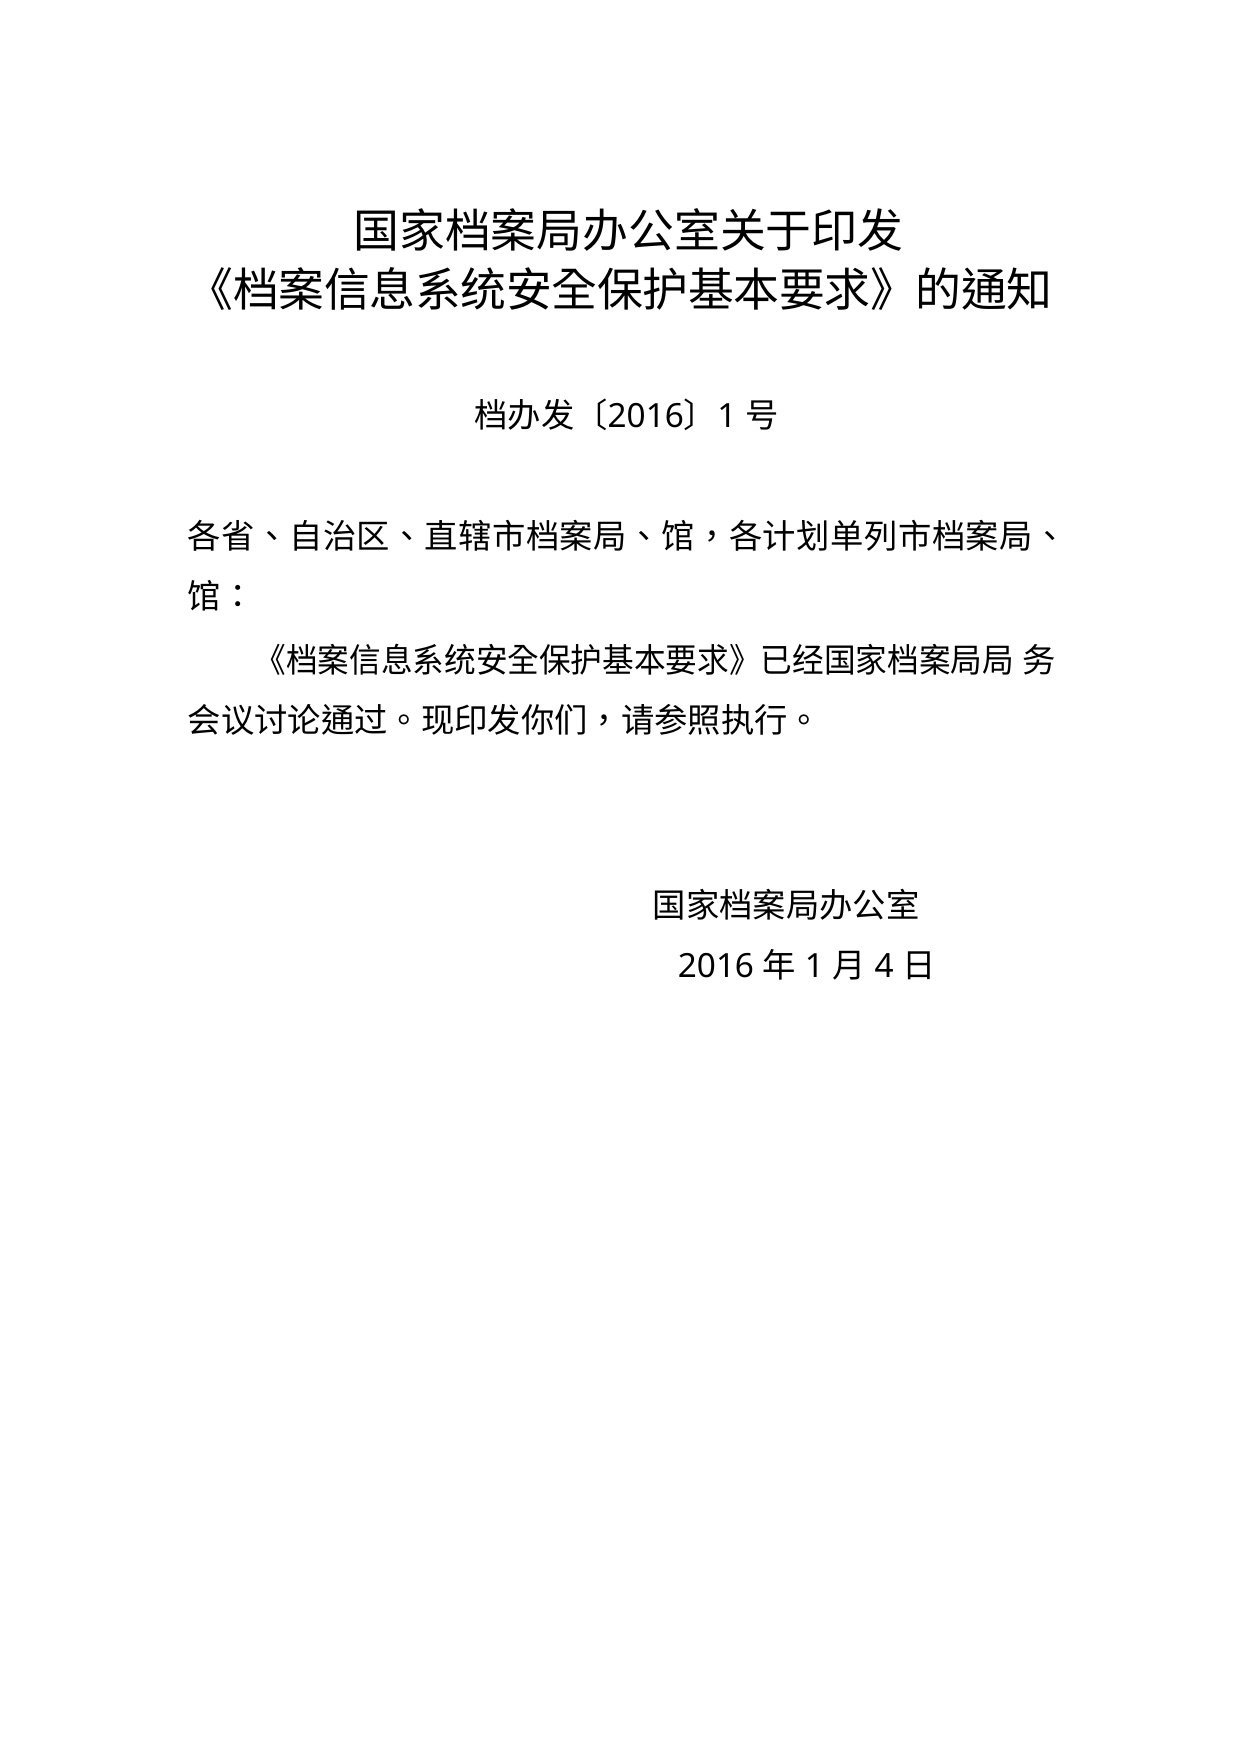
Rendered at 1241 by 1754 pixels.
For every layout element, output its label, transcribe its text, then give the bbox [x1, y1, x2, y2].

text 国家档案局办公室关于印发 [176, 199, 1080, 259]
text 国家档案局办公室 [653, 882, 1080, 928]
text 2016 年 1 月 4 日 [678, 942, 1080, 988]
text 各省、自治区、直辖市档案局、馆，各计划单列市档案局、 馆： [187, 512, 1080, 618]
text 《档案信息系统安全保护基本要求》已经国家档案局局 务会议讨论通过。现印发你们，请参照执行。 [187, 637, 1080, 742]
text 《档案信息系统安全保护基本要求》的通知 [187, 259, 1080, 318]
text 档办发〔2016〕1 号 [187, 392, 1080, 437]
